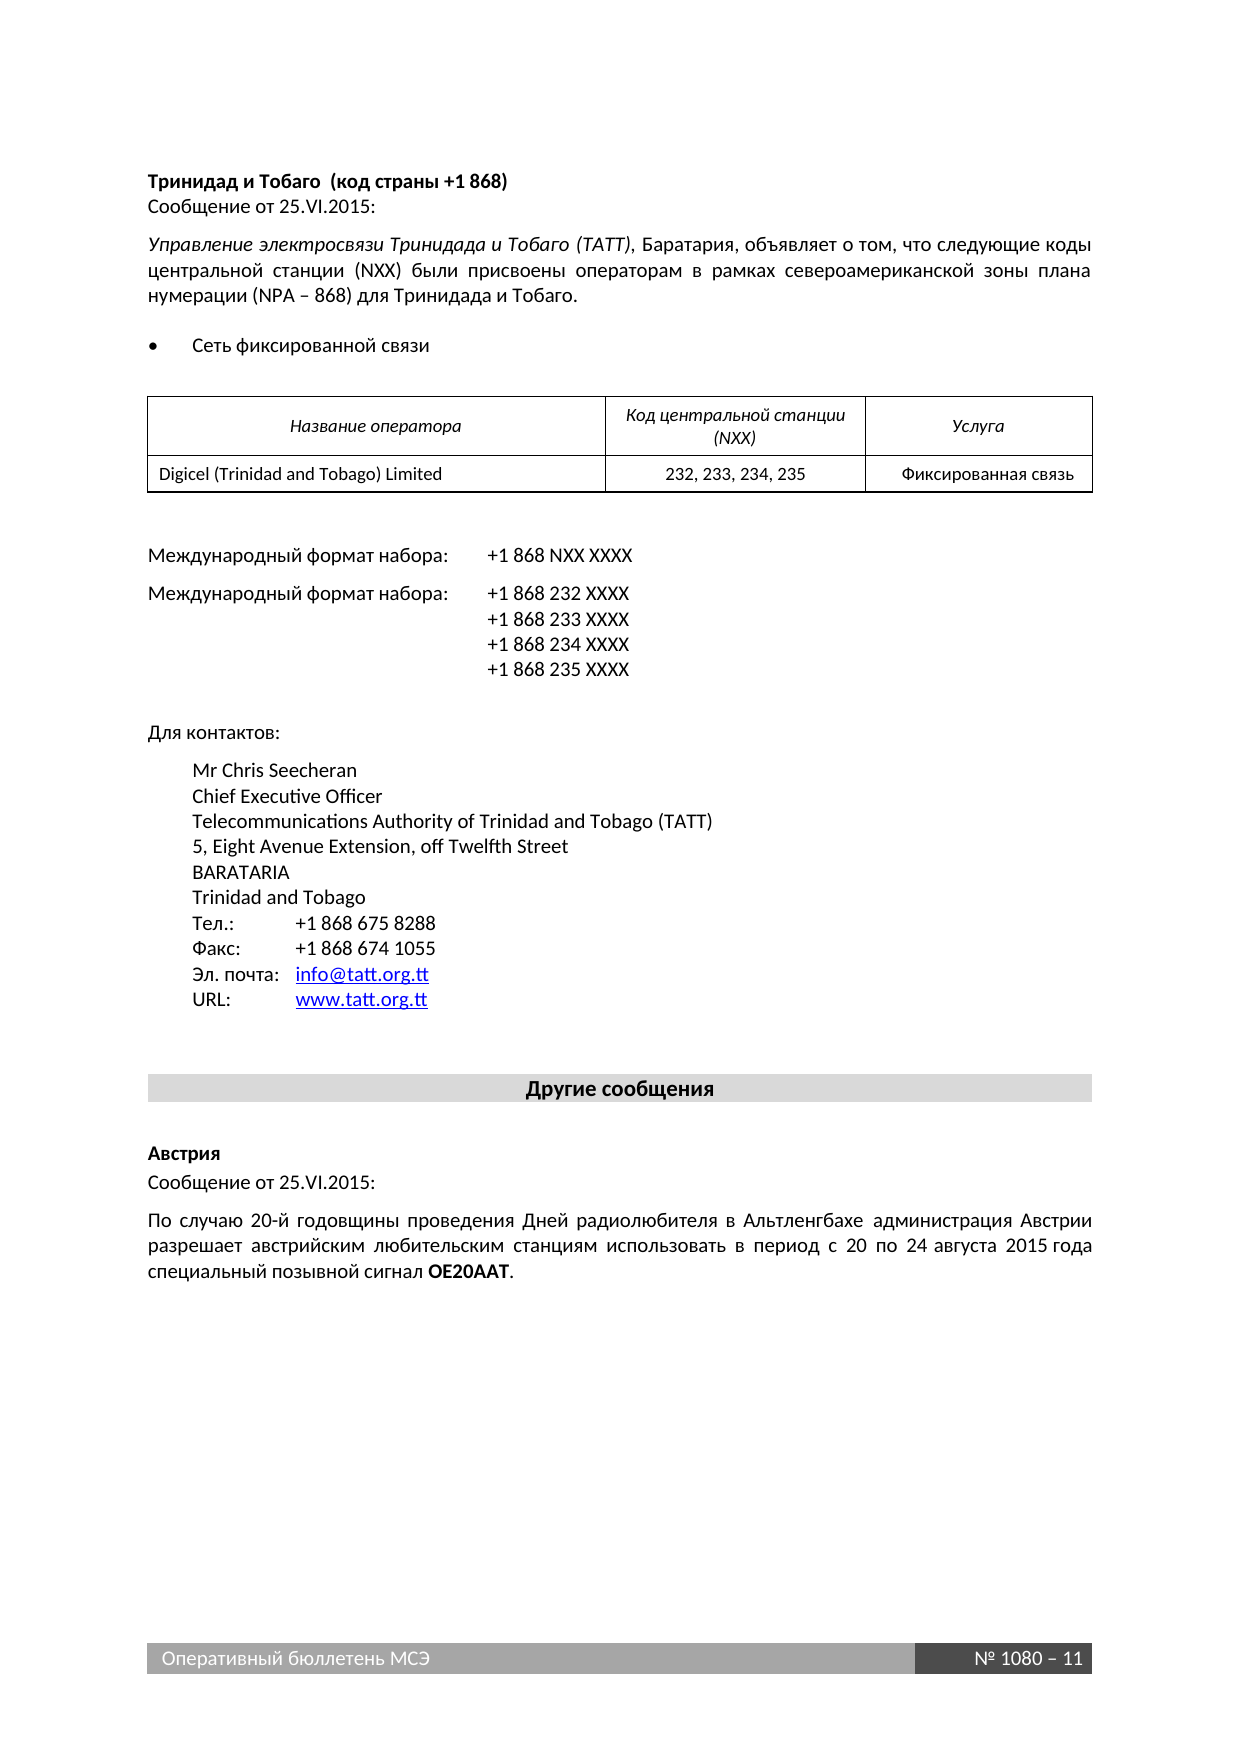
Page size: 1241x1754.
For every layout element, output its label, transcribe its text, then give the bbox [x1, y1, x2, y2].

text Сообщение от 25.VI.2015: [148, 1169, 1092, 1195]
table_cell 232, 233, 234, 235 [606, 456, 865, 491]
table_cell Digicel (Trinidad and Tobago) Limited [148, 456, 605, 491]
text +1 868 234 XXXX [148, 631, 1092, 657]
table_header Услуга [866, 397, 1092, 455]
text +1 868 233 XXXX [148, 606, 1092, 631]
text Тринидад и Тобаго (код страны +1 868) [148, 168, 1092, 193]
text Управление электросвязи Тринидада и Тобаго (TATT), Баратария, объявляет о том, что следующие коды центральной станции (NXX) были присвоены операторам в рамках североамериканской зоны плана нумерации (NPA – 868) для Тринидада и Тобаго. [148, 231, 1092, 308]
text Mr Chris Seecheran Chief Executive Officer Telecommunications Authority of Trinidad and Tobago (TATT) 5, Eight Avenue Extension, off Twelfth Street BARATARIA Trinidad and Tobago Тел.: +1 868 675 8288 Факс: +1 868 674 1055 Эл. почта: info@tatt.org.tt URL: www.tatt.org.tt [148, 757, 1092, 1012]
text Сообщение от 25.VI.2015: [148, 193, 1092, 219]
text +1 868 235 XXXX [148, 657, 1092, 682]
text Международный формат набора: +1 868 232 XXXX [148, 580, 1092, 606]
table_cell Фиксированная связь [866, 456, 1092, 491]
text Для контактов: [148, 719, 1092, 745]
table_header Код центральной станции (NXX) [606, 397, 865, 455]
text Международный формат набора: +1 868 NXX XXXX [148, 542, 1092, 568]
text • Сеть фиксированной связи [148, 333, 1092, 358]
text Австрия [148, 1140, 1092, 1165]
text По случаю 20-й годовщины проведения Дней радиолюбителя в Альтленгбахе администрация Австрии разрешает австрийским любительским станциям использовать в период с 20 по 24 августа 2015 года специальный позывной сигнал OE20AAT. [148, 1207, 1092, 1283]
table_header Название оператора [148, 397, 605, 455]
subtitle Другие сообщения [148, 1074, 1092, 1102]
